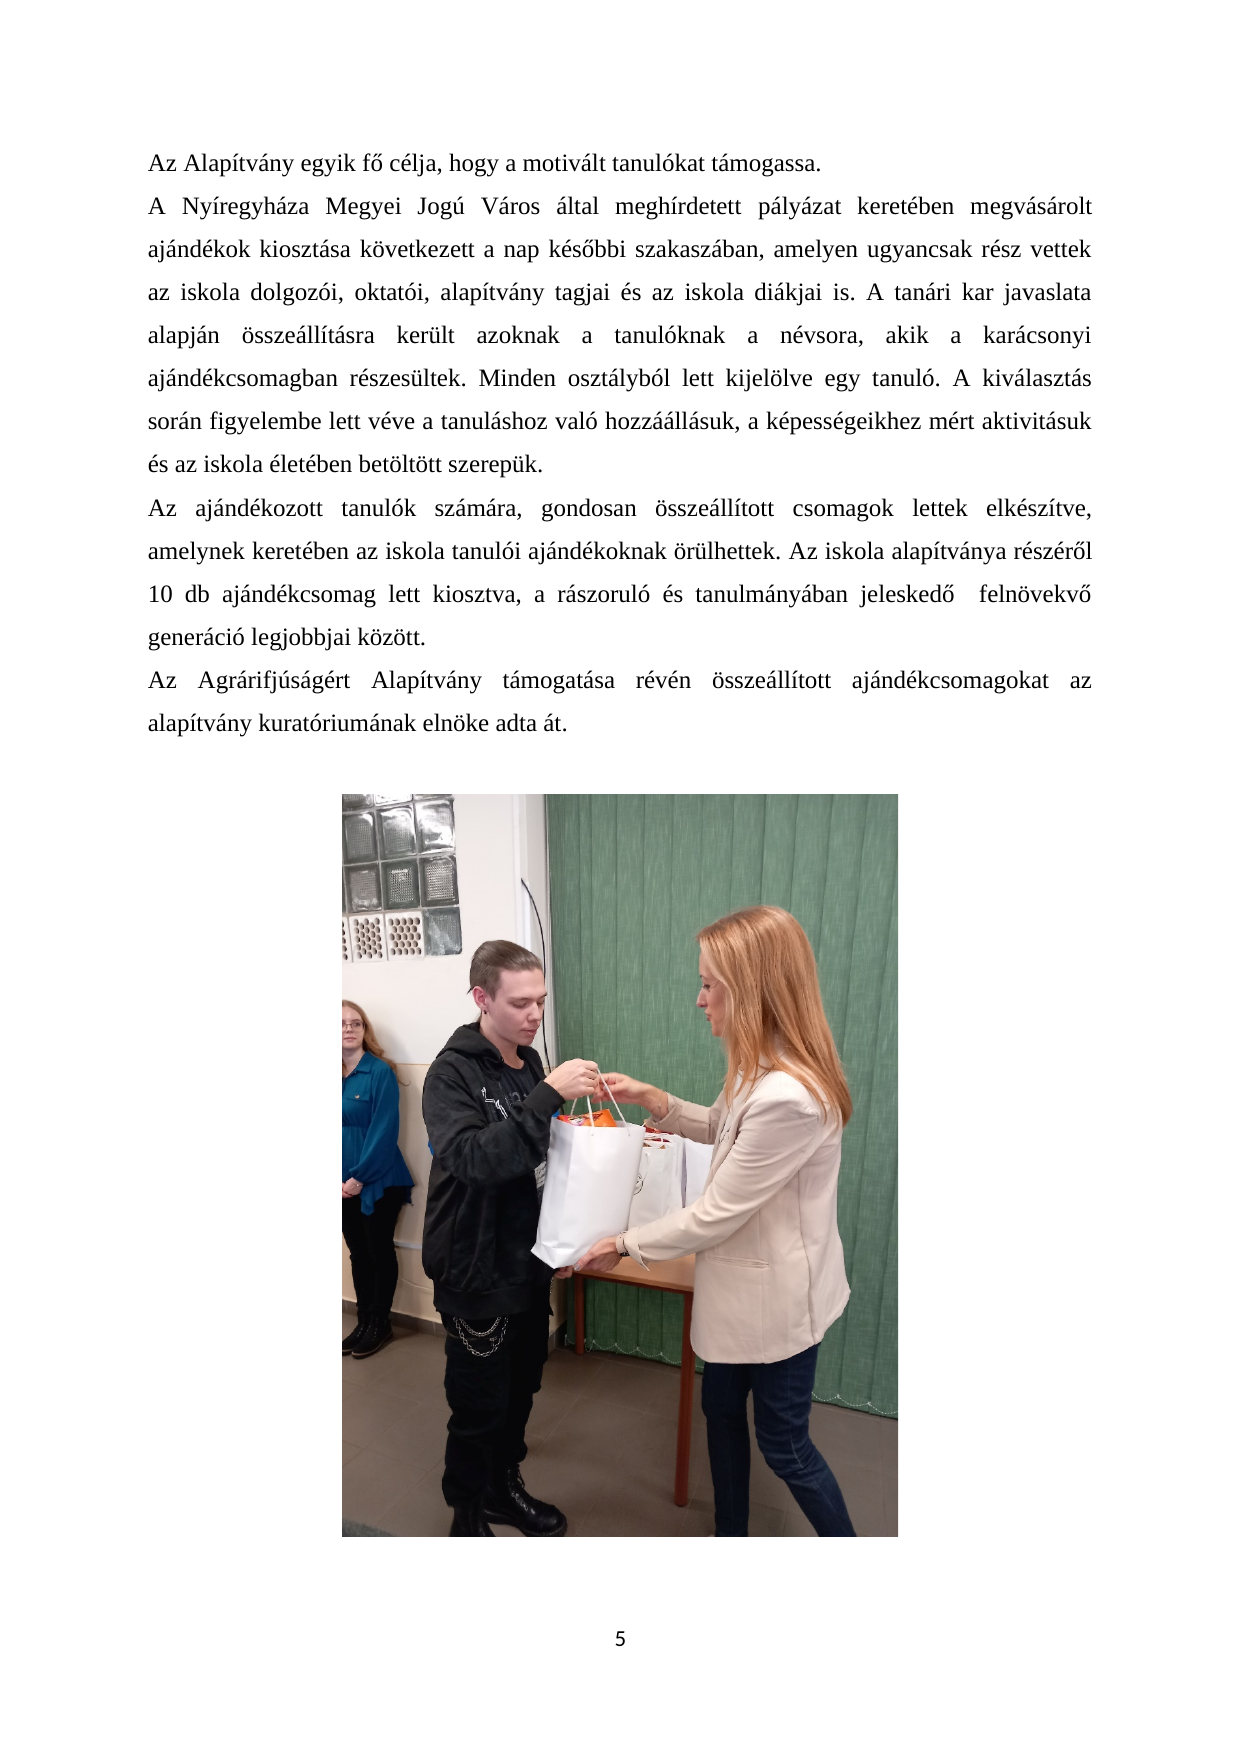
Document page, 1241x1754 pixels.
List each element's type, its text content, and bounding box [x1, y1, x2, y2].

text Az Agrárifjúságért Alapítvány támogatása révén összeállított ajándékcsomagokat az alapítvány kuratóriumának elnöke adta át. [148, 665, 1093, 737]
text Az ajándékozott tanulók számára, gondosan összeállított csomagok lettek elkészítve, amelynek keretében az iskola tanulói ajándékoknak örülhettek. Az iskola alapítványa részéről 10 db ajándékcsomag lett kiosztva, a rászoruló és tanulmányában jeleskedő felnövekvő generáció legjobbjai között. [148, 493, 1093, 651]
text A Nyíregyháza Megyei Jogú Város által meghírdetett pályázat keretében megvásárolt ajándékok kiosztása következett a nap későbbi szakaszában, amelyen ugyancsak rész vettek az iskola dolgozói, oktatói, alapítvány tagjai és az iskola diákjai is. A tanári kar javaslata alapján összeállításra került azoknak a tanulóknak a névsora, akik a karácsonyi ajándékcsomagban részesültek. Minden osztályból lett kijelölve egy tanuló. A kiválasztás során figyelembe lett véve a tanuláshoz való hozzáállásuk, a képességeikhez mért aktivitásuk és az iskola életében betöltött szerepük. [148, 191, 1093, 478]
text Az Alapítvány egyik fő célja, hogy a motivált tanulókat támogassa. [148, 148, 1093, 176]
picture [342, 794, 899, 1537]
